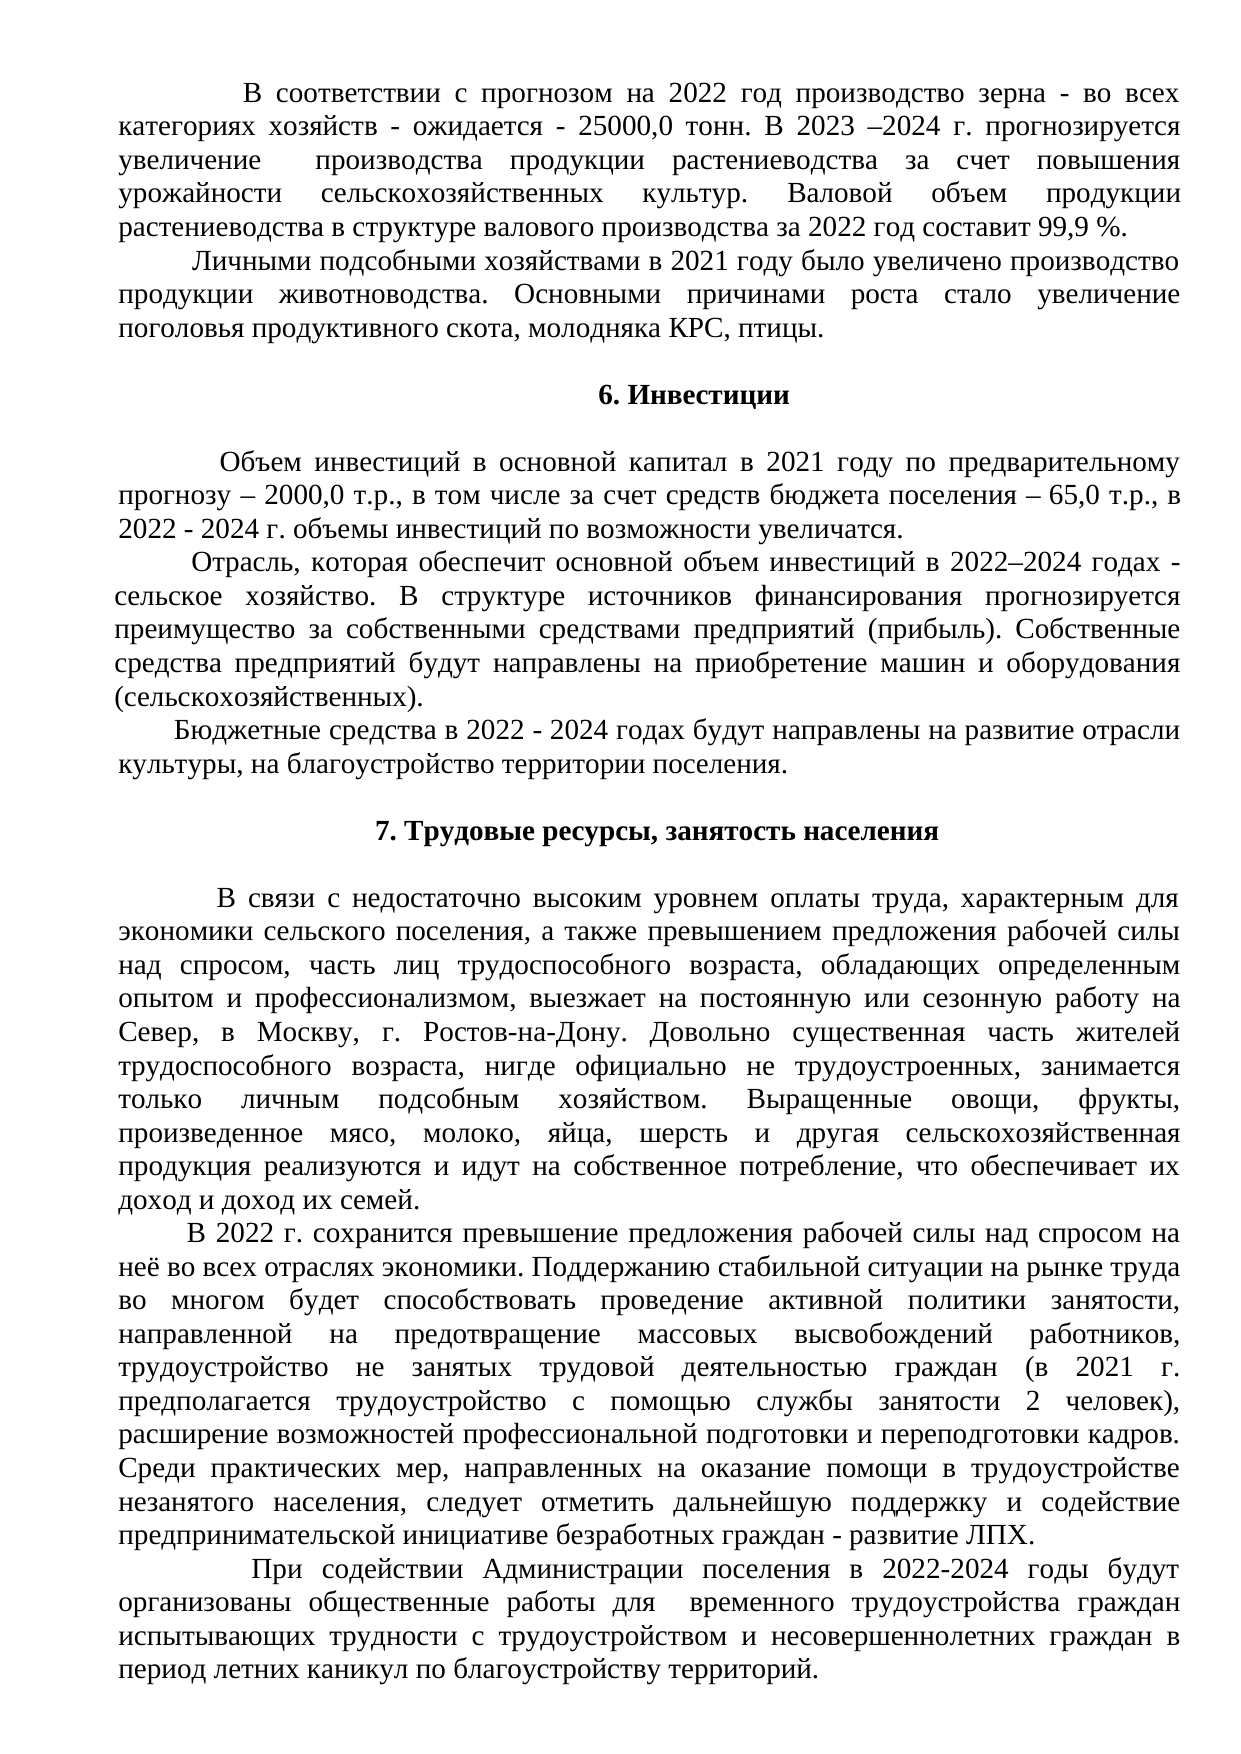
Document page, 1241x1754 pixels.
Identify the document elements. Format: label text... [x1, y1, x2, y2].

text Отрасль, которая обеспечит основной объем инвестиций в 2022–2024 годах - сельское хозяйство. В структуре источников финансирования прогнозируется преимущество за собственными средствами предприятий (прибыль). Собственные средства предприятий будут направлены на приобретение машин и оборудования (сельскохозяйственных). [114, 544, 1181, 712]
text 7. Трудовые ресурсы, занятость населения [133, 813, 1181, 846]
text Личными подсобными хозяйствами в 2021 году было увеличено производство продукции животноводства. Основными причинами роста стало увеличение поголовья продуктивного скота, молодняка КРС, птицы. [118, 243, 1181, 343]
text В 2022 г. сохранится превышение предложения рабочей силы над спросом на неё во всех отраслях экономики. Поддержанию стабильной ситуации на рынке труда во многом будет способствовать проведение активной политики занятости, направленной на предотвращение массовых высвобождений работников, трудоустройство не занятых трудовой деятельностью граждан (в 2021 г. предполагается трудоустройство с помощью службы занятости 2 человек), расширение возможностей профессиональной подготовки и переподготовки кадров. Среди практических мер, направленных на оказание помощи в трудоустройстве незанятого населения, следует отметить дальнейшую поддержку и содействие предпринимательской инициативе безработных граждан - развитие ЛПХ. [118, 1215, 1181, 1551]
text 6. Инвестиции [118, 377, 1181, 410]
text Бюджетные средства в 2022 - 2024 годах будут направлены на развитие отрасли культуры, на благоустройство территории поселения. [118, 712, 1181, 779]
text В связи с недостаточно высоким уровнем оплаты труда, характерным для экономики сельского поселения, а также превышением предложения рабочей силы над спросом, часть лиц трудоспособного возраста, обладающих определенным опытом и профессионализмом, выезжает на постоянную или сезонную работу на Север, в Москву, г. Ростов-на-Дону. Довольно существенная часть жителей трудоспособного возраста, нигде официально не трудоустроенных, занимается только личным подсобным хозяйством. Выращенные овощи, фрукты, произведенное мясо, молоко, яйца, шерсть и другая сельскохозяйственная продукция реализуются и идут на собственное потребление, что обеспечивает их доход и доход их семей. [118, 880, 1181, 1215]
text Объем инвестиций в основной капитал в 2021 году по предварительному прогнозу – 2000,0 т.р., в том числе за счет средств бюджета поселения – 65,0 т.р., в 2022 - 2024 г. объемы инвестиций по возможности увеличатся. [118, 444, 1181, 544]
text В соответствии с прогнозом на 2022 год производство зерна - во всех категориях хозяйств - ожидается - 25000,0 тонн. В 2023 –2024 г. прогнозируется увеличение производства продукции растениеводства за счет повышения урожайности сельскохозяйственных культур. Валовой объем продукции растениеводства в структуре валового производства за 2022 год составит 99,9 %. [118, 75, 1181, 243]
text При содействии Администрации поселения в 2022-2024 годы будут организованы общественные работы для временного трудоустройства граждан испытывающих трудности с трудоустройством и несовершеннолетних граждан в период летних каникул по благоустройству территорий. [118, 1551, 1181, 1685]
